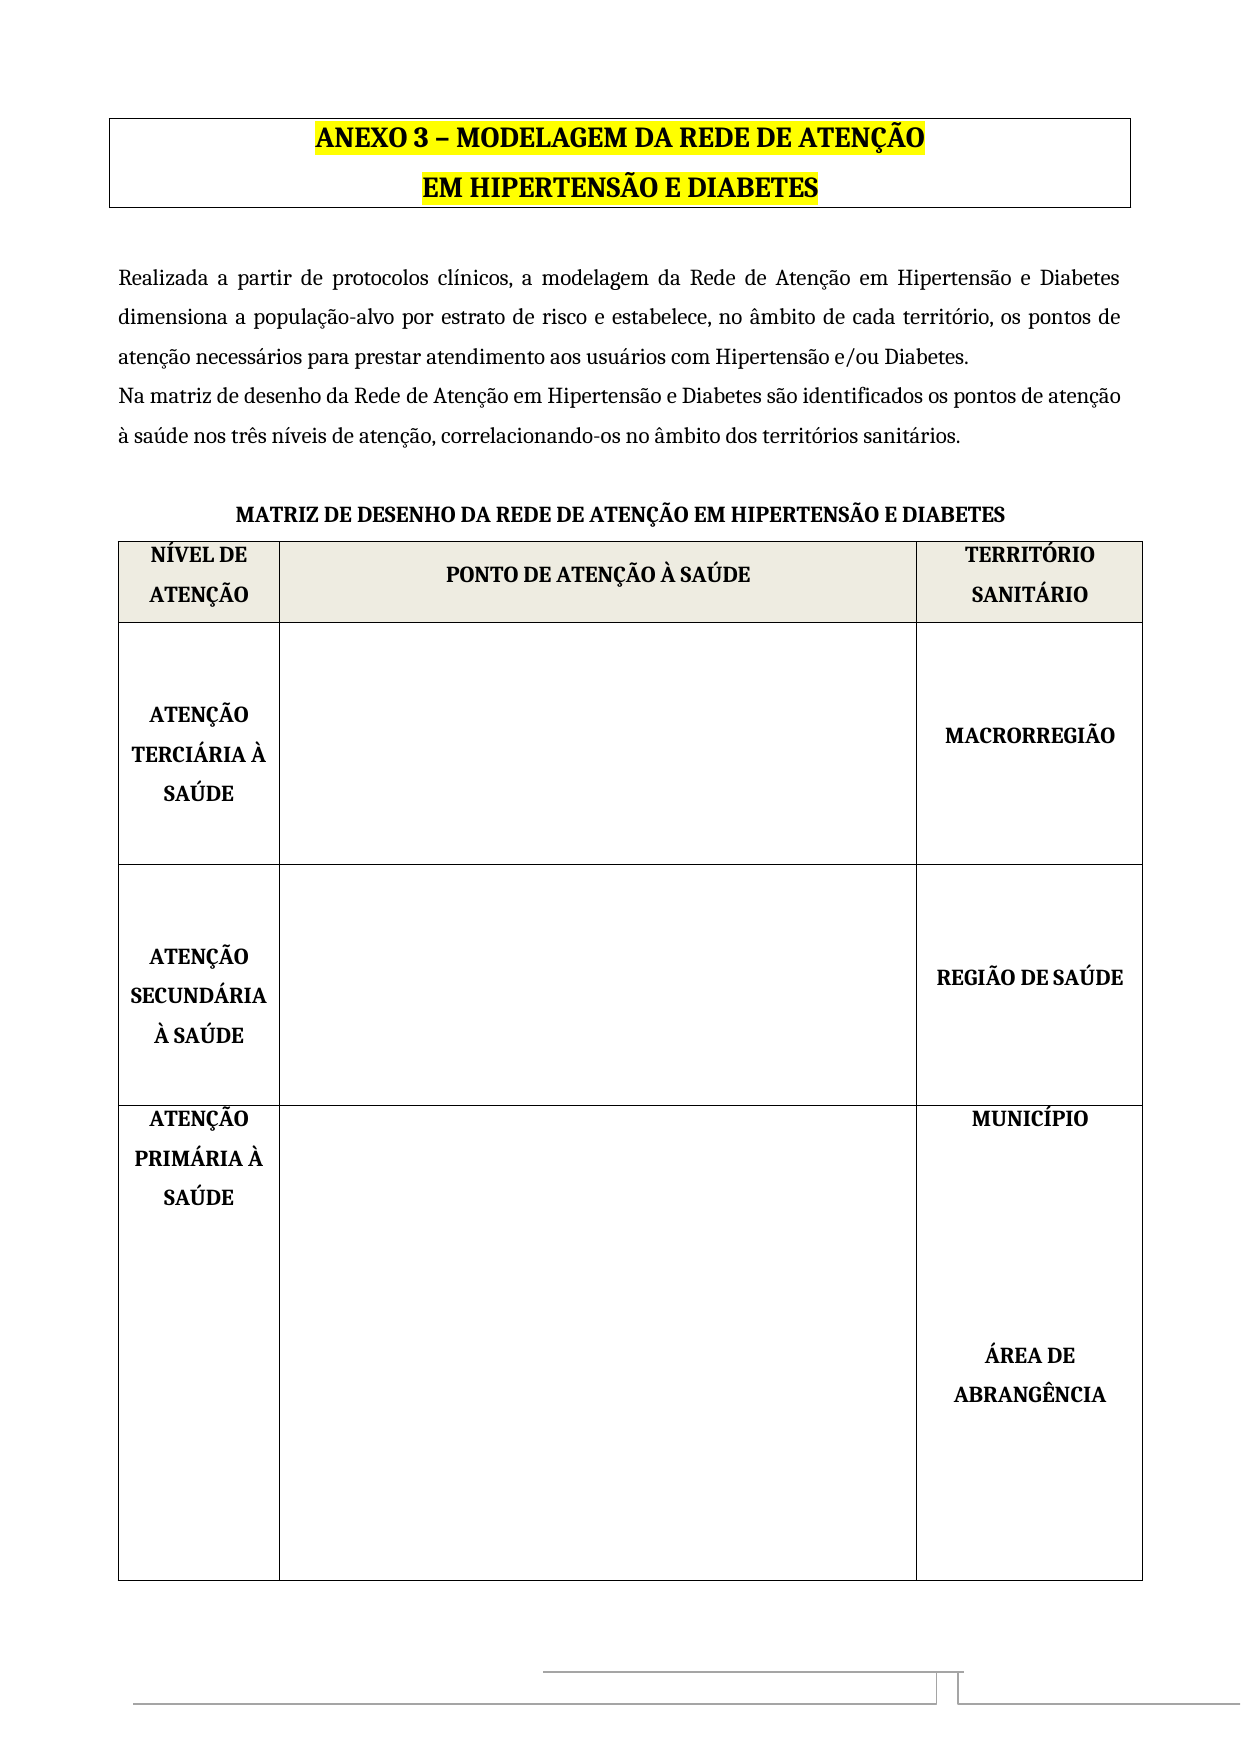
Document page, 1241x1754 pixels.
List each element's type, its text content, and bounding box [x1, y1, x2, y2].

table_cell ATENÇÃO SECUNDÁRIA À SAÚDE [119, 865, 279, 1105]
text Na matriz de desenho da Rede de Atenção em Hipertensão e Diabetes são identificados os pontos de atenção à saúde nos três níveis de atenção, correlacionando-os no âmbito dos territórios sanitários. [118, 383, 1122, 449]
table_cell [280, 1106, 916, 1580]
table_cell [280, 865, 916, 1105]
table_header NÍVEL DE ATENÇÃO [119, 542, 279, 622]
table_cell [280, 623, 916, 863]
text Realizada a partir de protocolos clínicos, a modelagem da Rede de Atenção em Hipertensão e Diabetes dimensiona a população-alvo por estrato de risco e estabelece, no âmbito de cada território, os pontos de atenção necessários para prestar atendimento aos usuários com Hipertensão e/ou Diabetes. [118, 264, 1122, 370]
table_cell ATENÇÃO TERCIÁRIA À SAÚDE [119, 623, 279, 863]
table_cell MACRORREGIÃO [917, 623, 1142, 863]
text ANEXO 3 – MODELAGEM DA REDE DE ATENÇÃO [110, 119, 1130, 155]
text MATRIZ DE DESENHO DA REDE DE ATENÇÃO EM HIPERTENSÃO E DIABETES [118, 501, 1122, 528]
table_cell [917, 1106, 1142, 1580]
table_header TERRITÓRIO SANITÁRIO [917, 542, 1142, 622]
table_cell REGIÃO DE SAÚDE [917, 865, 1142, 1105]
table_header PONTO DE ATENÇÃO À SAÚDE [280, 542, 916, 622]
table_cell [119, 1106, 279, 1580]
text EM HIPERTENSÃO E DIABETES [110, 168, 1130, 207]
